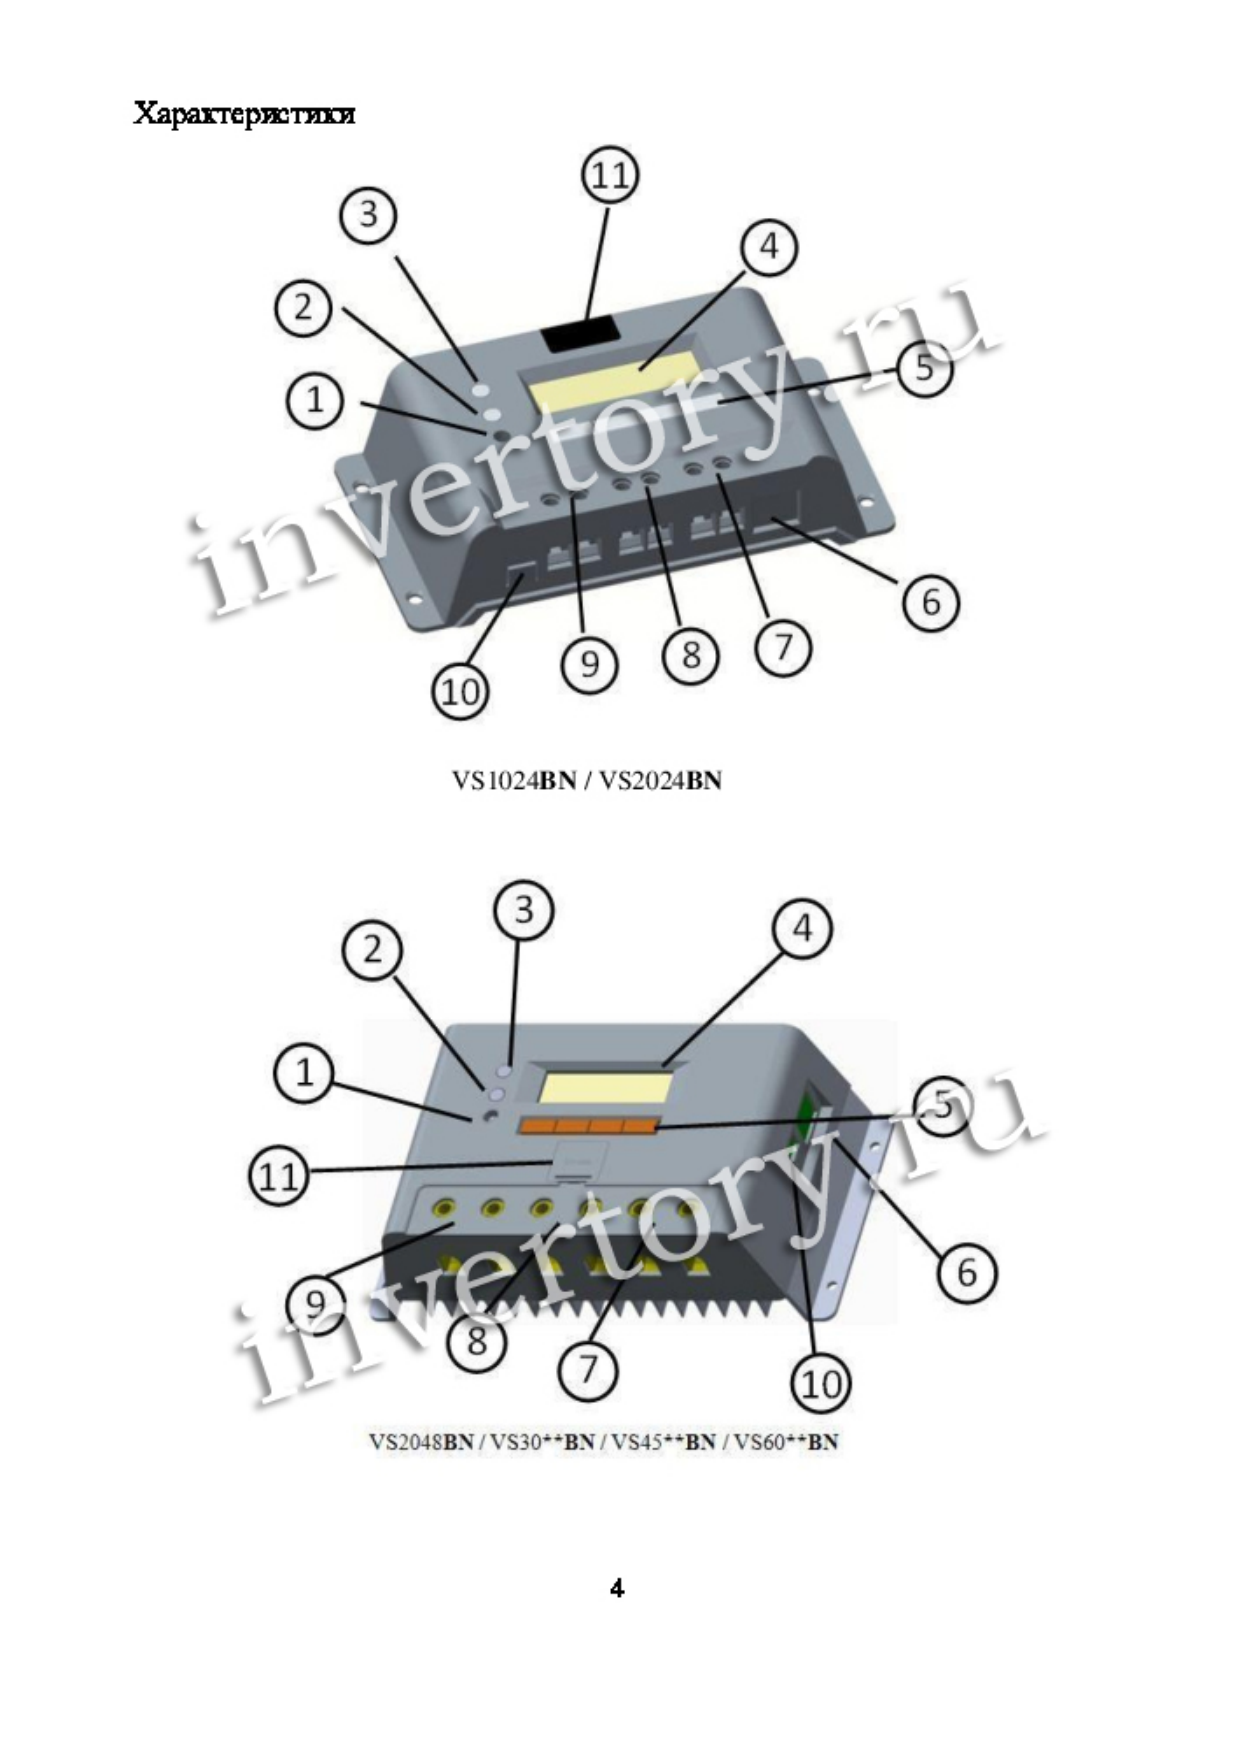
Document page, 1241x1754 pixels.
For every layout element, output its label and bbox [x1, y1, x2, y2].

picture [67, 15, 1169, 1675]
